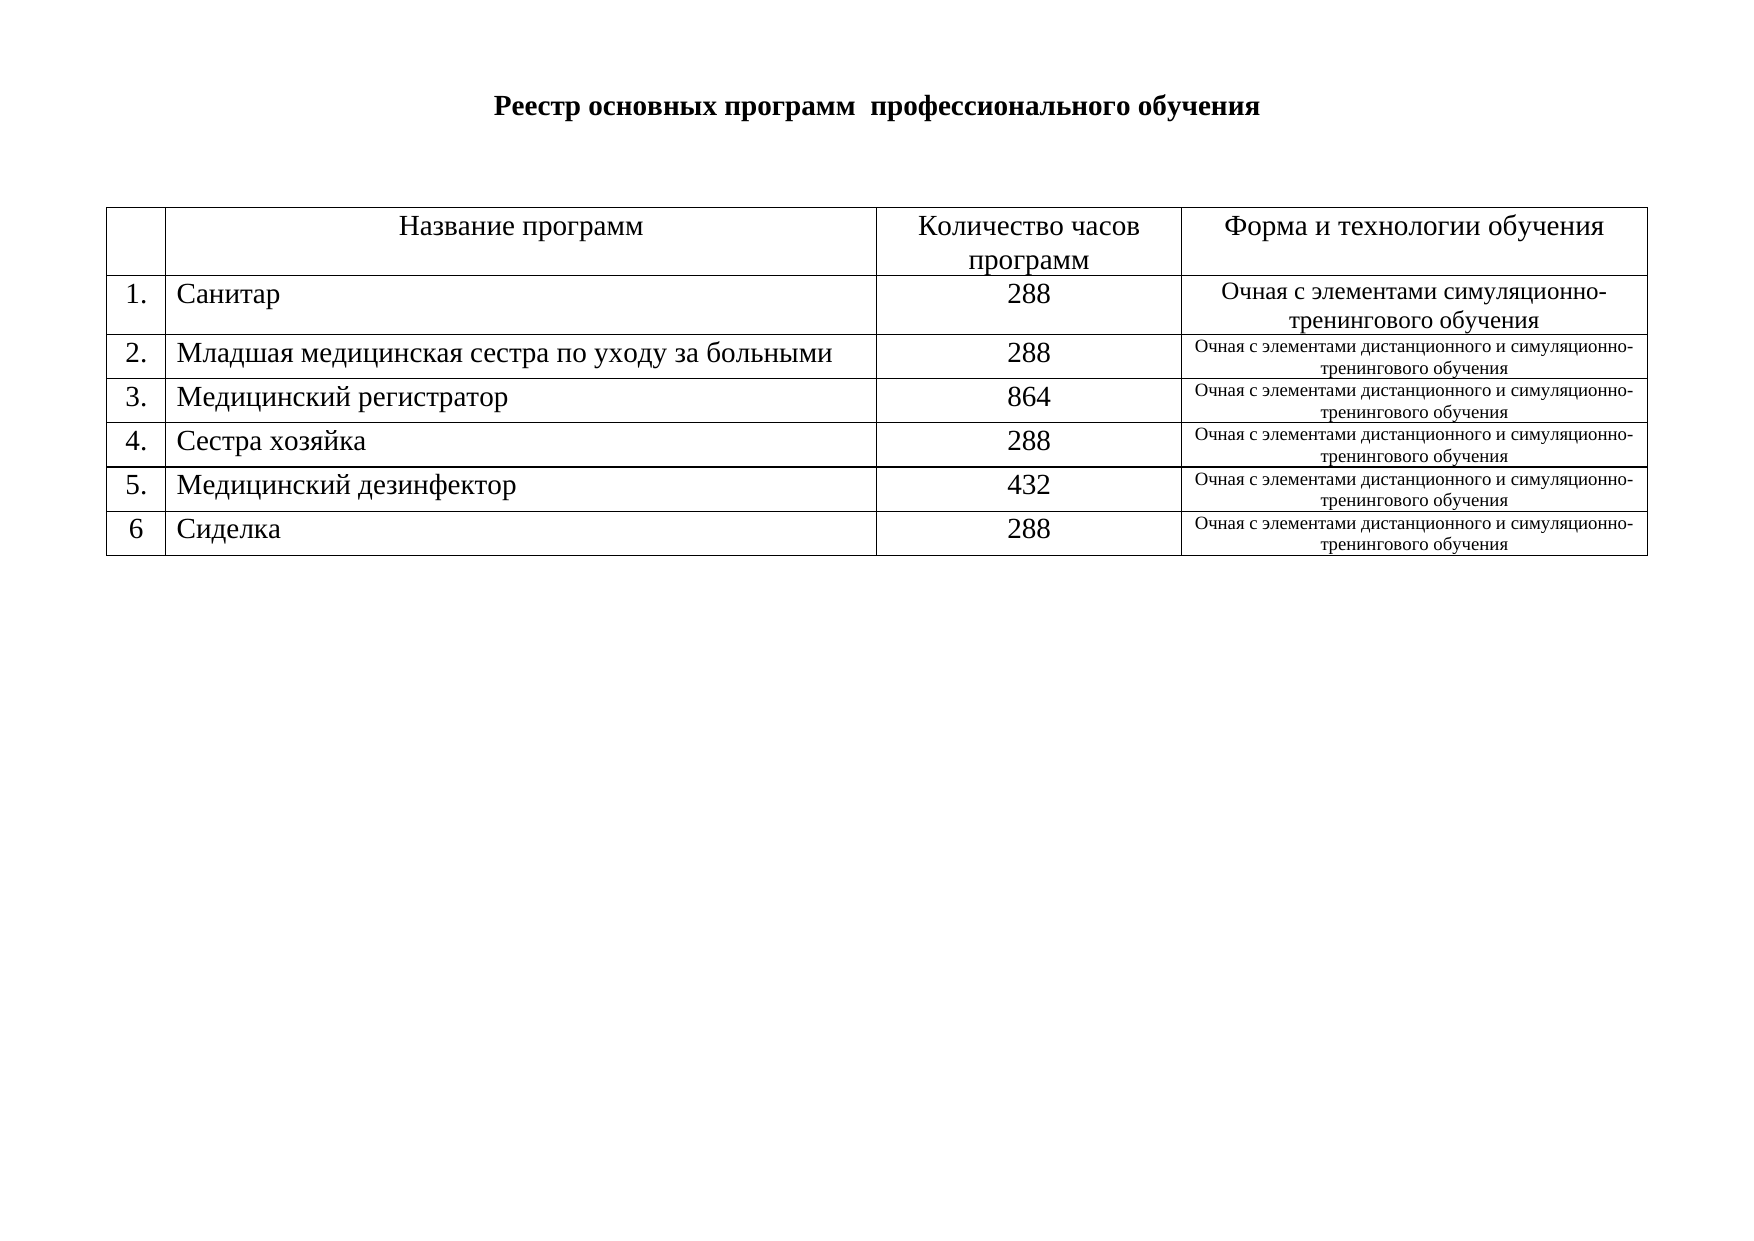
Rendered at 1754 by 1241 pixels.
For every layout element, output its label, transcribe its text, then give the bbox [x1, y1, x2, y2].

table_cell Медицинский дезинфектор [166, 468, 876, 511]
table_cell 6 [107, 512, 165, 555]
table_header Название программ [166, 208, 876, 275]
table_cell 864 [877, 379, 1181, 422]
table_cell 4. [107, 423, 165, 466]
table_cell Младшая медицинская сестра по уходу за больными [166, 335, 876, 378]
table_cell Очная с элементами дистанционного и симуляционно-тренингового обучения [1182, 379, 1647, 422]
table_cell Сиделка [166, 512, 876, 555]
table_cell 3. [107, 379, 165, 422]
table_cell Очная с элементами дистанционного и симуляционно-тренингового обучения [1182, 512, 1647, 555]
table_cell 288 [877, 512, 1181, 555]
table_cell Сестра хозяйка [166, 423, 876, 466]
table_cell Санитар [166, 276, 876, 334]
table_header Форма и технологии обучения [1182, 208, 1647, 275]
table_cell Очная с элементами симуляционно-тренингового обучения [1182, 276, 1647, 334]
table_cell 5. [107, 468, 165, 511]
table_cell 288 [877, 276, 1181, 334]
table_header [107, 208, 165, 275]
table_cell Очная с элементами дистанционного и симуляционно-тренингового обучения [1182, 423, 1647, 466]
table_cell 288 [877, 423, 1181, 466]
text Реестр основных программ профессионального обучения [118, 88, 1636, 122]
table_cell Очная с элементами дистанционного и симуляционно-тренингового обучения [1182, 335, 1647, 378]
table_cell Медицинский регистратор [166, 379, 876, 422]
table_cell 432 [877, 468, 1181, 511]
table_cell 1. [107, 276, 165, 334]
table_cell 2. [107, 335, 165, 378]
table_cell 288 [877, 335, 1181, 378]
table_header Количество часов программ [877, 208, 1181, 275]
table_cell Очная с элементами дистанционного и симуляционно-тренингового обучения [1182, 468, 1647, 511]
